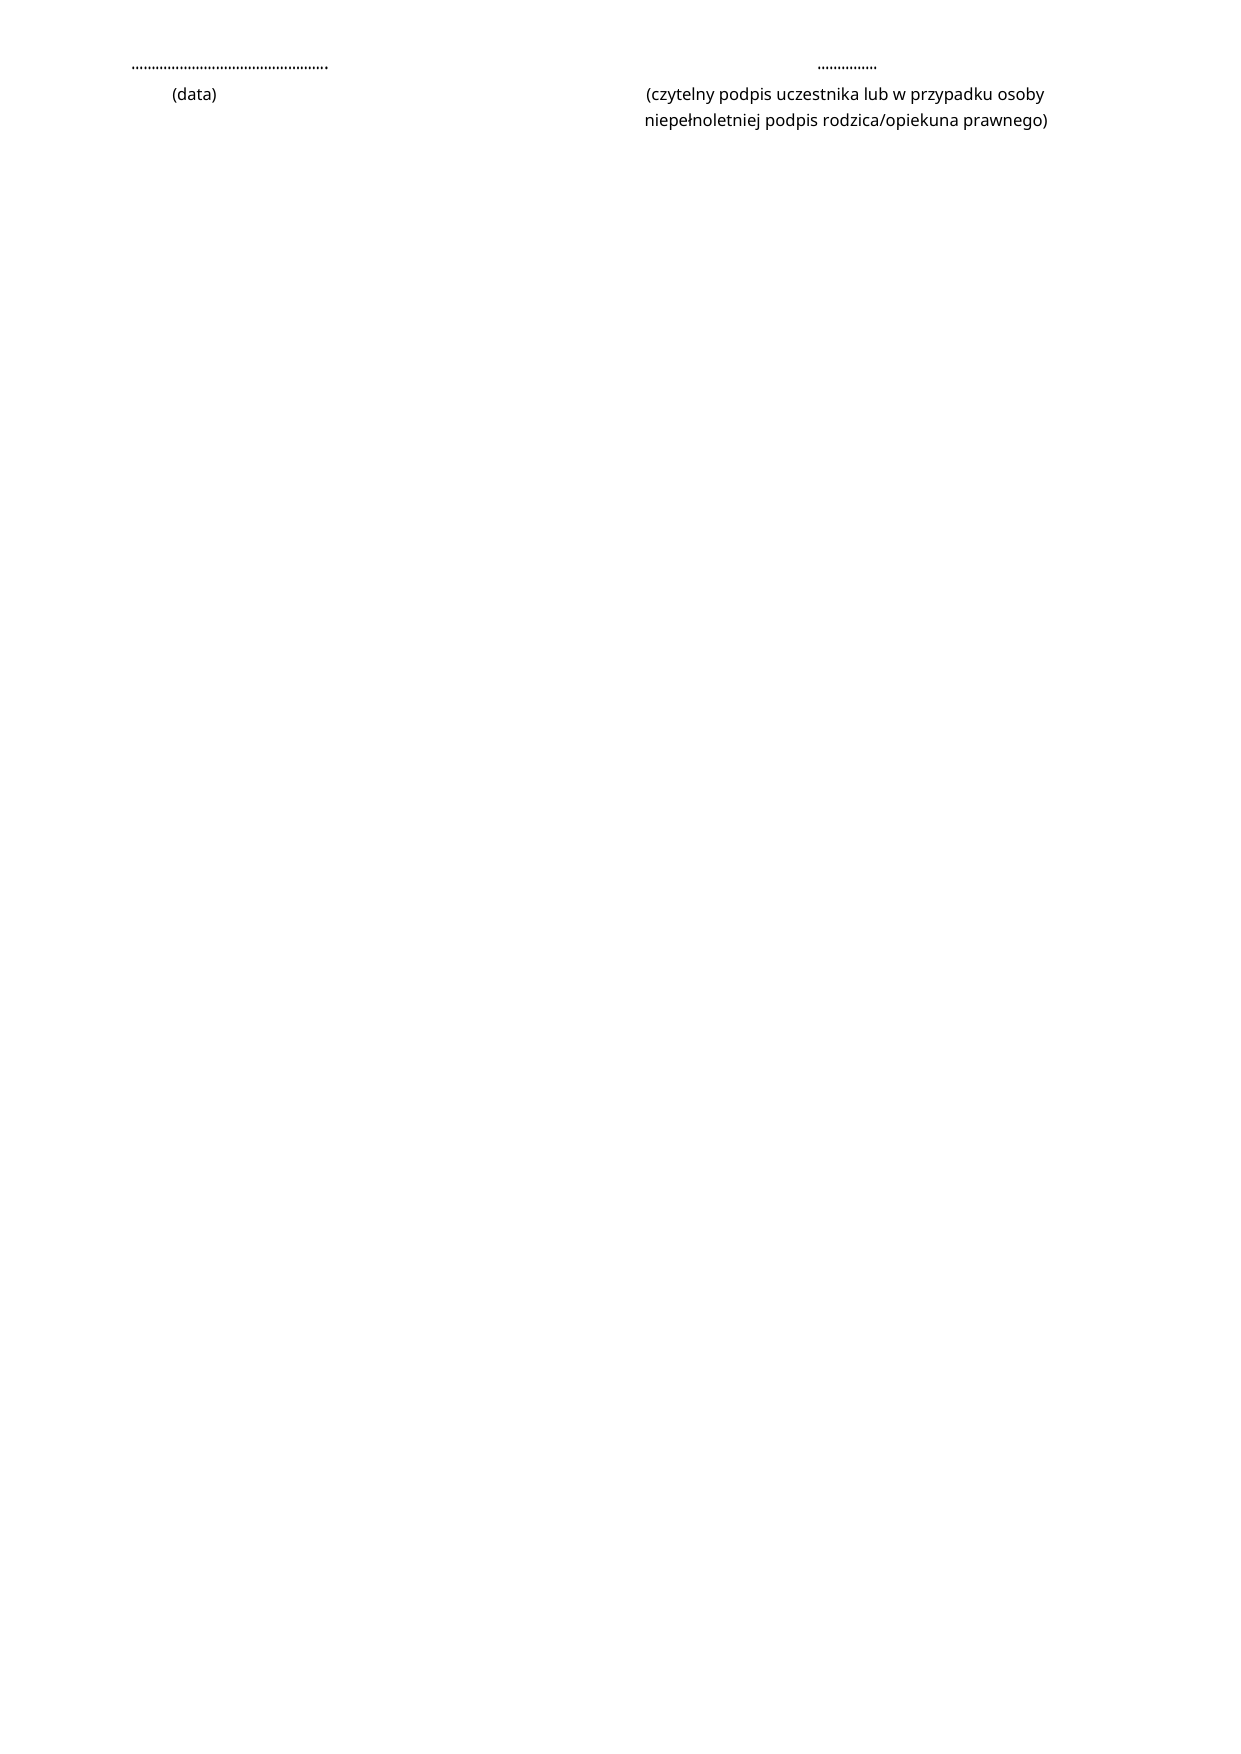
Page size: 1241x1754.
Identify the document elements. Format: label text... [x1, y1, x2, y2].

table_cell (data) [101, 78, 563, 141]
table_header ………………………………………………………………………………………………………………………………. [563, 44, 1105, 78]
table_header …………………………………………. [101, 44, 563, 78]
table_cell (czytelny podpis uczestnika lub w przypadku osoby niepełnoletniej podpis rodzica/opiekuna prawnego) [563, 78, 1105, 141]
